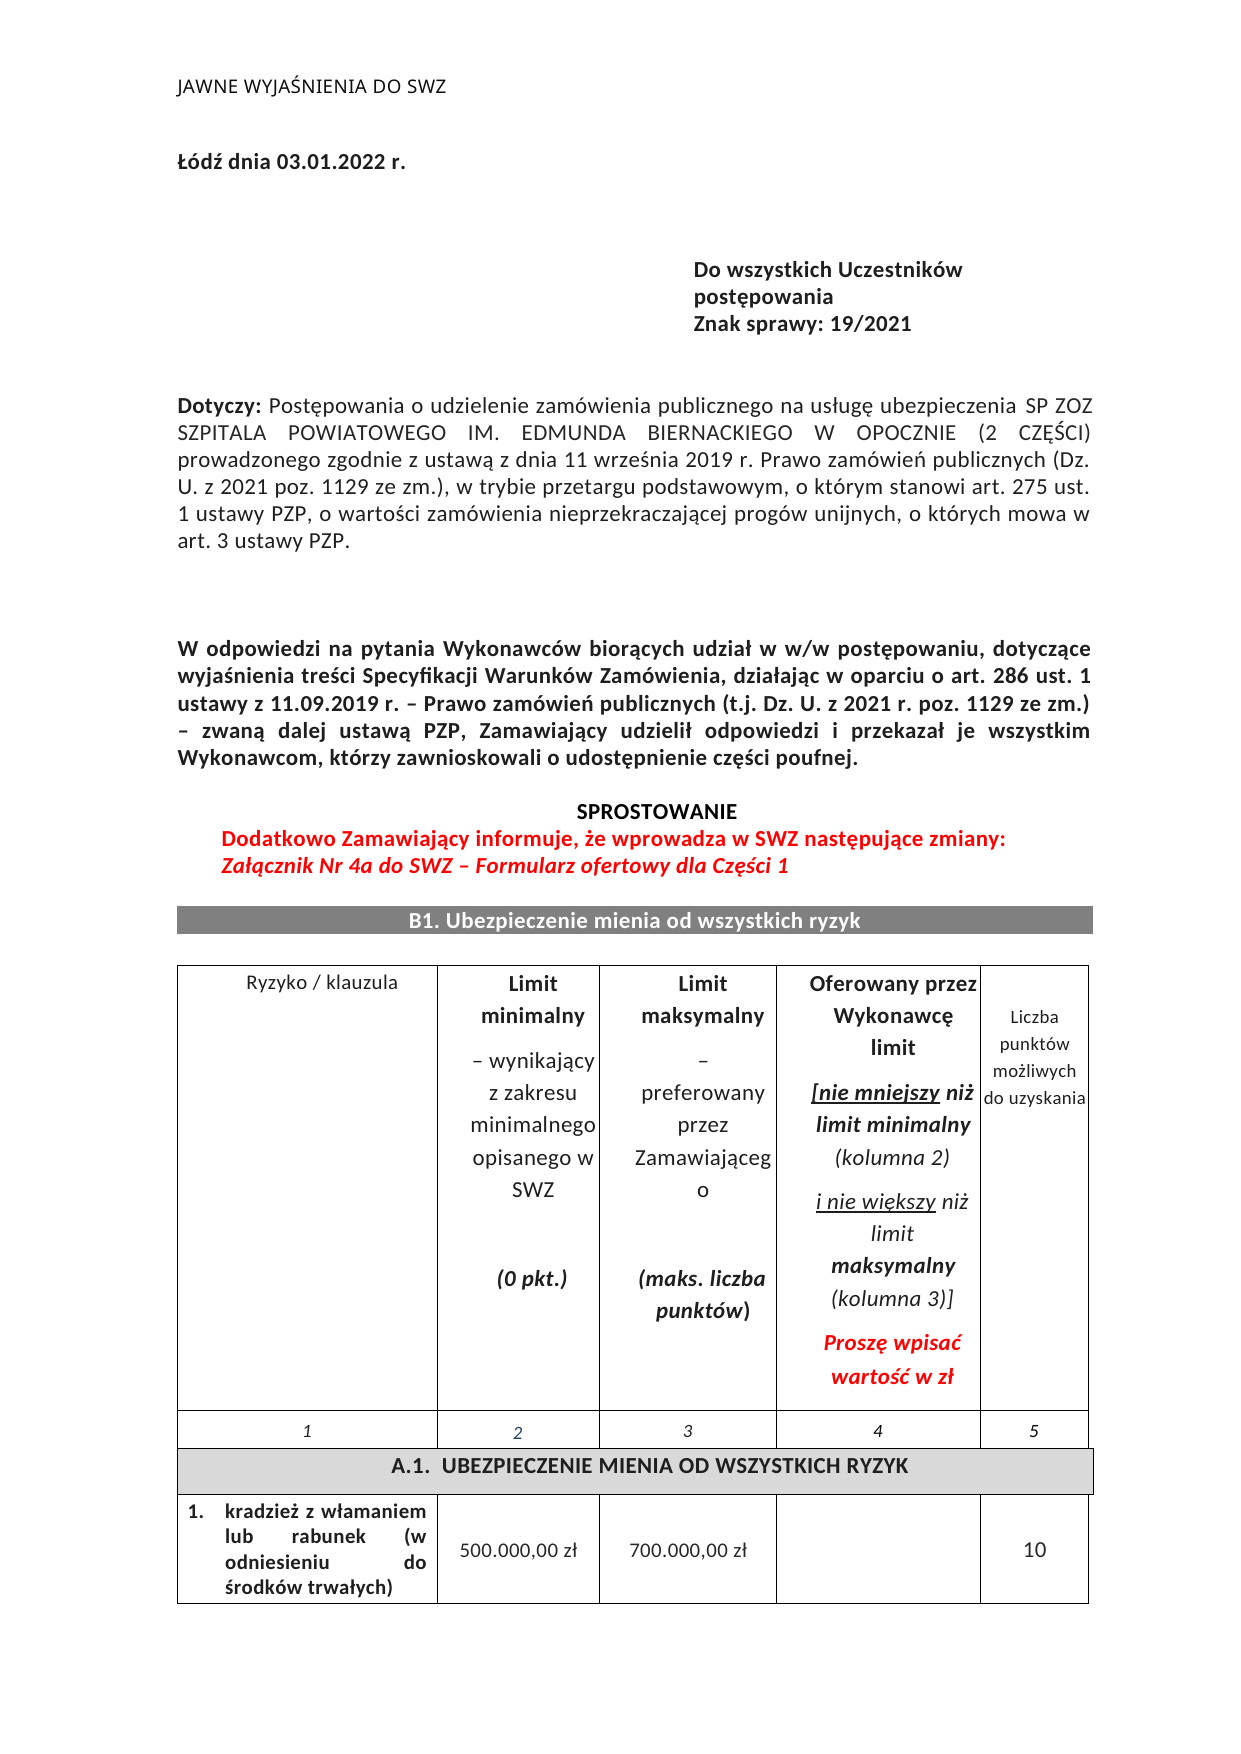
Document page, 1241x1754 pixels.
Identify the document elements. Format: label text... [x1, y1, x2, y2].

table_cell [777, 1495, 980, 1603]
table_cell 1 [178, 1411, 437, 1448]
table_header [1089, 965, 1093, 1410]
text Dotyczy: Postępowania o udzielenie zamówienia publicznego na usługę ubezpieczenia SP ZOZ SZPITALA POWIATOWEGO IM. EDMUNDA BIERNACKIEGO W OPOCZNIE (2 CZĘŚCI) prowadzonego zgodnie z ustawą z dnia 11 września 2019 r. Prawo zamówień publicznych (Dz. U. z 2021 poz. 1129 ze zm.), w trybie przetargu podstawowym, o którym stanowi art. 275 ust. 1 ustawy PZP, o wartości zamówienia nieprzekraczającej progów unijnych, o których mowa w art. 3 ustawy PZP. [177, 391, 1093, 554]
table_header Limit minimalny – wynikający z zakresu minimalnego opisanego w SWZ (0 pkt.) [438, 966, 599, 1410]
text Znak sprawy: 19/2021 [693, 310, 1093, 337]
text Załącznik Nr 4a do SWZ – Formularz ofertowy dla Części 1 [177, 852, 1093, 879]
text Dodatkowo Zamawiający informuje, że wprowadza w SWZ następujące zmiany: [177, 825, 1093, 852]
table_cell 10 [981, 1495, 1088, 1603]
table_cell 700.000,00 zł [600, 1495, 776, 1603]
table_header Ryzyko / klauzula [178, 966, 437, 1410]
table_cell 2 [438, 1411, 599, 1448]
text Do wszystkich Uczestników postępowania [693, 256, 1093, 310]
table_cell 4 [777, 1411, 980, 1448]
text W odpowiedzi na pytania Wykonawców biorących udział w w/w postępowaniu, dotyczące wyjaśnienia treści Specyfikacji Warunków Zamówienia, działając w oparciu o art. 286 ust. 1 ustawy z 11.09.2019 r. – Prawo zamówień publicznych (t.j. Dz. U. z 2021 r. poz. 1129 ze zm.) – zwaną dalej ustawą PZP, Zamawiający udzielił odpowiedzi i przekazał je wszystkim Wykonawcom, którzy zawnioskowali o udostępnienie części poufnej. [177, 635, 1093, 771]
table_cell [1089, 1495, 1093, 1603]
table_cell kradzież z włamaniem lub rabunek (w odniesieniu do środków trwałych) [178, 1495, 437, 1603]
table_cell 3 [600, 1411, 776, 1448]
text B1. Ubezpieczenie mienia od wszystkich ryzyk [177, 906, 1093, 934]
table_cell 5 [981, 1411, 1088, 1448]
table_header Oferowany przez Wykonawcę limit [nie mniejszy niż limit minimalny (kolumna 2) i nie większy niż limit maksymalny (kolumna 3)] Proszę wpisać wartość w zł [777, 966, 980, 1410]
text SPROSTOWANIE [177, 798, 1093, 825]
table_header Liczba punktów możliwych do uzyskania [981, 966, 1088, 1410]
text Łódź dnia 03.01.2022 r. [177, 148, 1093, 175]
table_header Limit maksymalny – preferowany przez Zamawiającego (maks. liczba punktów) [600, 966, 776, 1410]
table_cell [1089, 1410, 1093, 1448]
table_cell A.1. UBEZPIECZENIE MIENIA OD WSZYSTKICH RYZYK [178, 1449, 1093, 1494]
table_cell 500.000,00 zł [438, 1495, 599, 1603]
